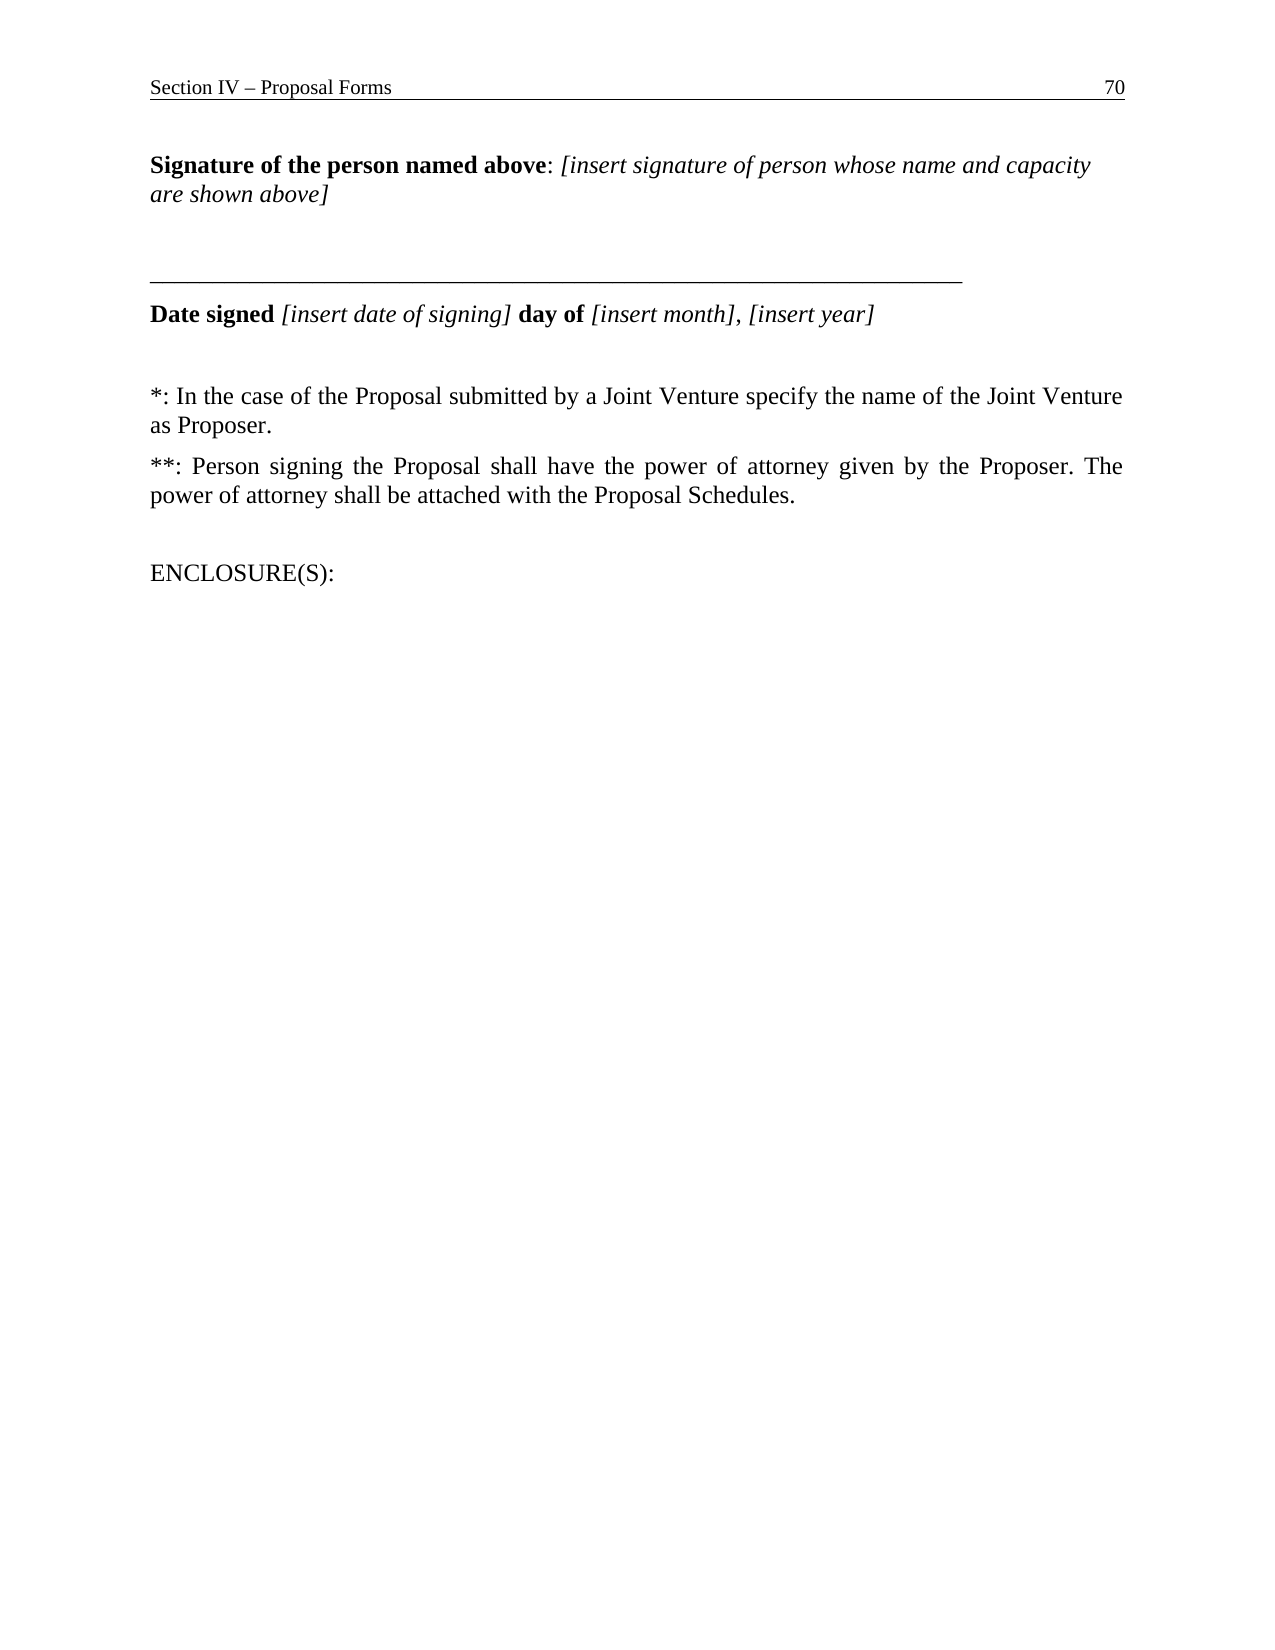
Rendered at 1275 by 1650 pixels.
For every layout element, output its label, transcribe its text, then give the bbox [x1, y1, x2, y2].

text ENCLOSURE(S): [150, 558, 1125, 587]
text Signature of the person named above: [insert signature of person whose name and capacity are shown above] [150, 150, 1125, 207]
text **: Person signing the Proposal shall have the power of attorney given by the Proposer. The power of attorney shall be attached with the Proposal Schedules. [150, 451, 1125, 509]
text Date signed [insert date of signing] day of [insert month], [insert year] [150, 299, 1125, 327]
text *: In the case of the Proposal submitted by a Joint Venture specify the name of the Joint Venture as Proposer. [150, 381, 1125, 439]
